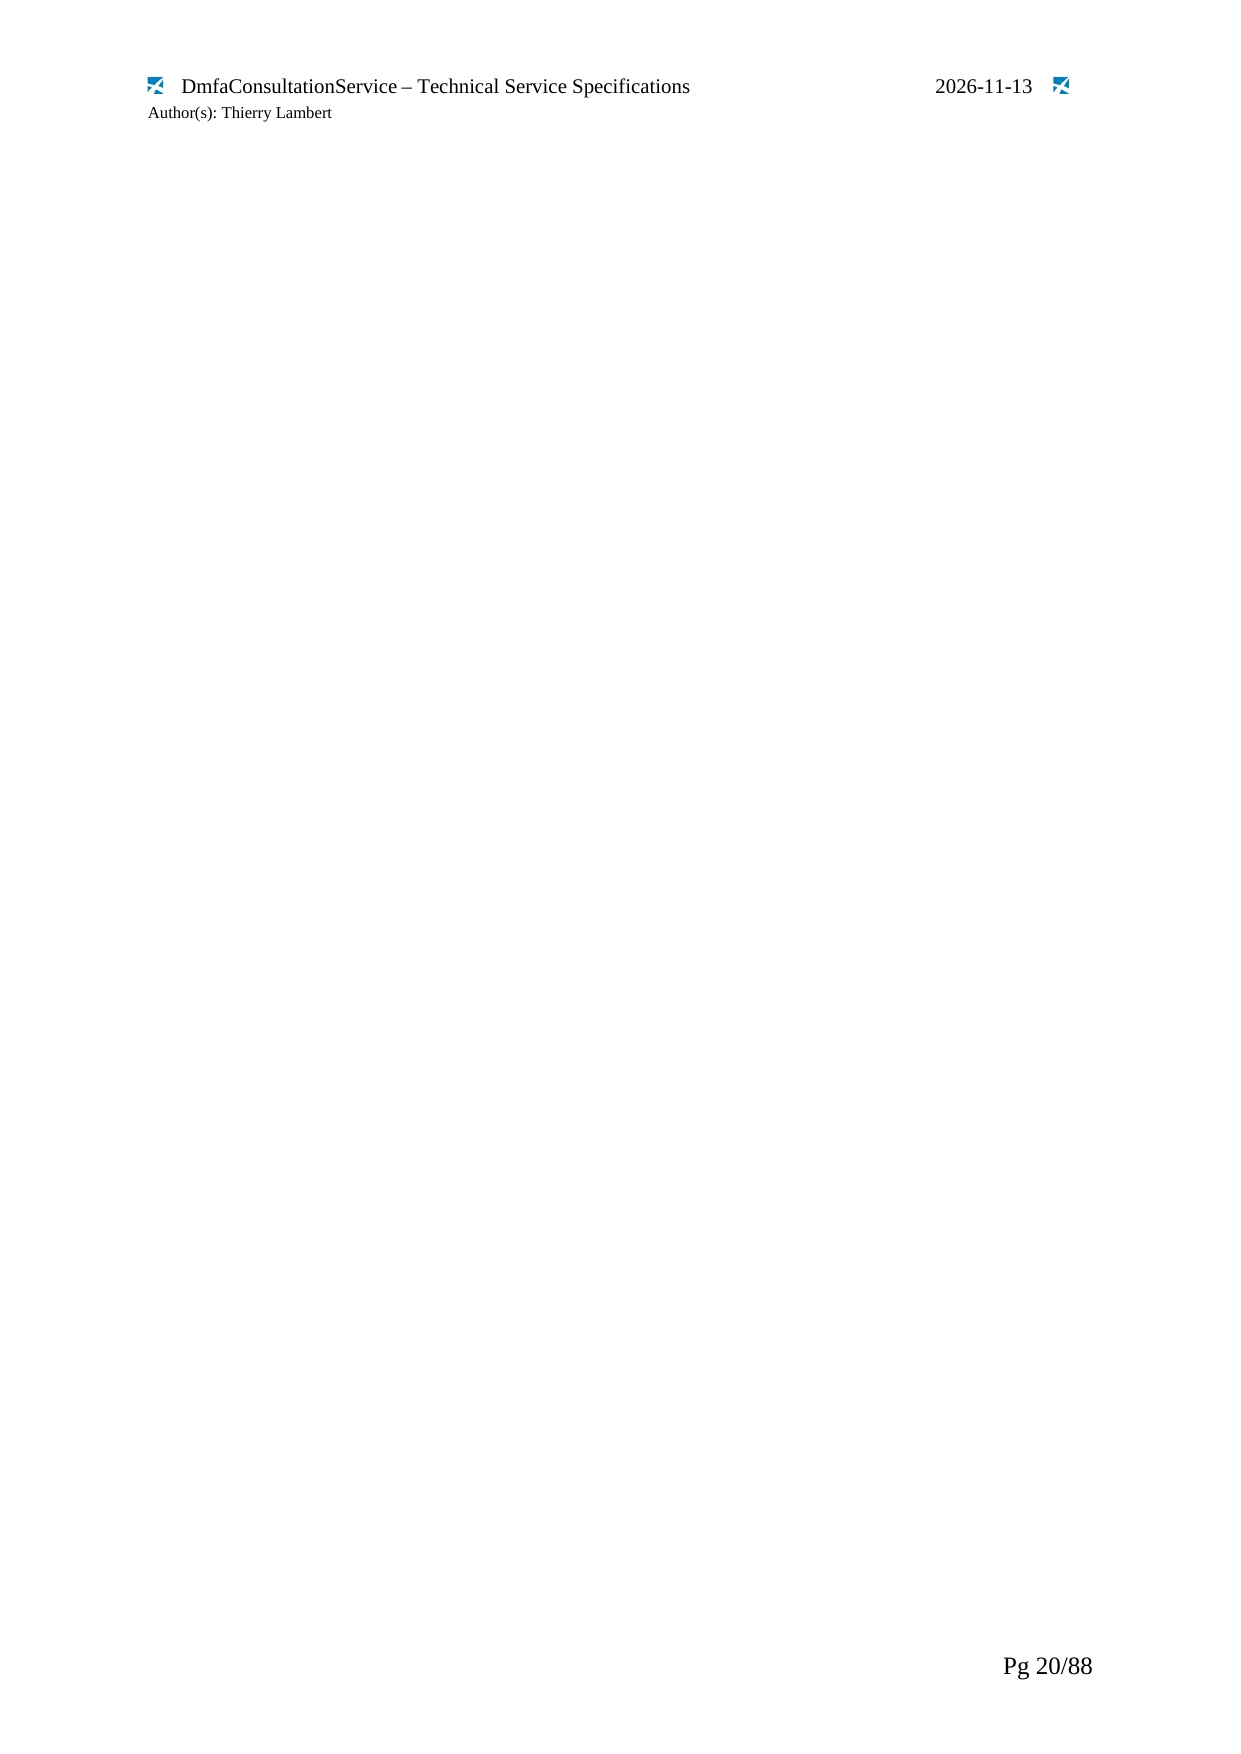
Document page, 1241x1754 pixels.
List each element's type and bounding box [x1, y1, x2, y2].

picture [1053, 81, 1069, 94]
picture [147, 83, 164, 94]
